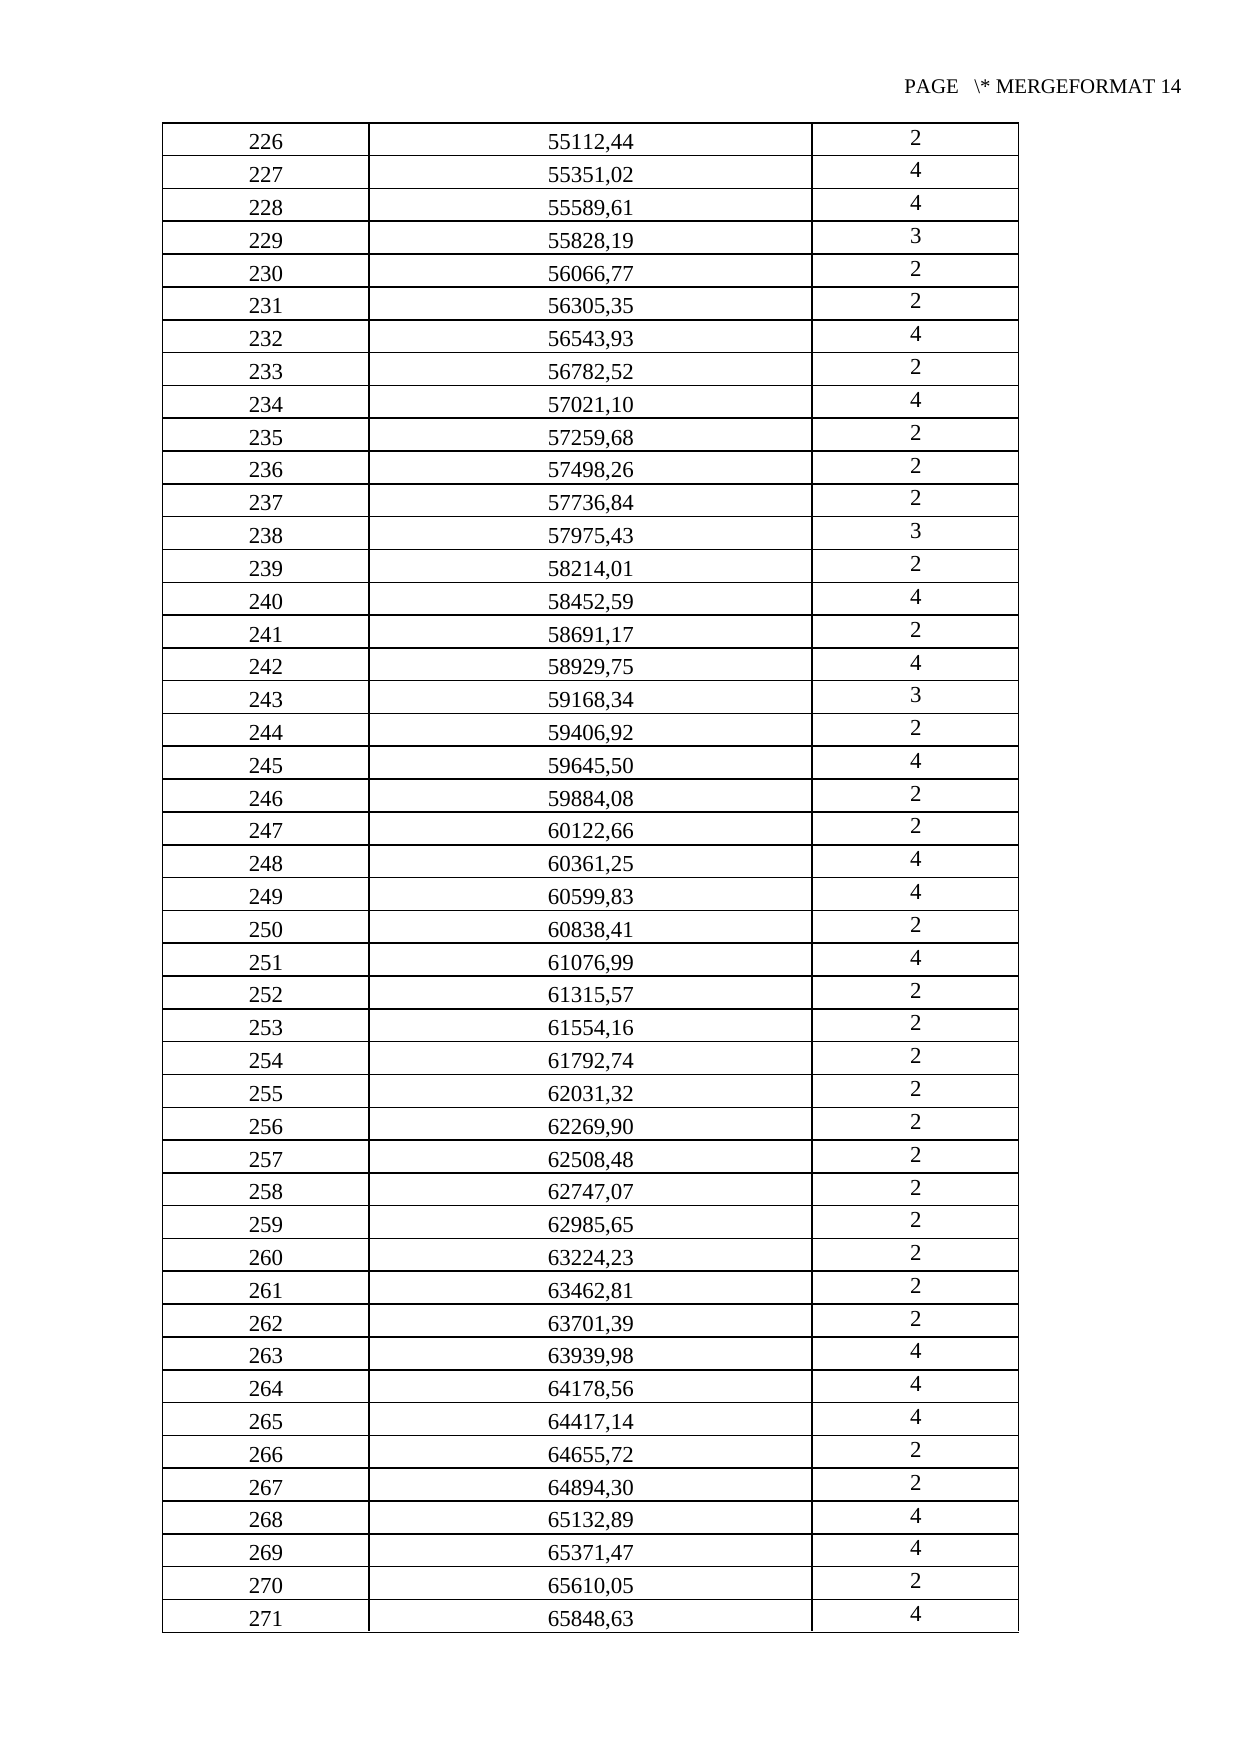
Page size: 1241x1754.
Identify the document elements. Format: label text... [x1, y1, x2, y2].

table_cell 2 [813, 1075, 1018, 1106]
table_cell 62747,07 [370, 1174, 811, 1205]
table_cell 2 [813, 977, 1018, 1008]
table_cell 2 [813, 124, 1018, 155]
table_cell 2 [813, 1174, 1018, 1205]
table_cell 62031,32 [370, 1075, 811, 1106]
table_cell 63939,98 [370, 1338, 811, 1369]
table_cell 4 [813, 1371, 1018, 1402]
table_cell 2 [813, 616, 1018, 647]
table_cell 65848,63 [370, 1600, 811, 1631]
table_cell 55112,44 [370, 124, 811, 155]
table_cell 59884,08 [370, 780, 811, 811]
table_cell 256 [163, 1108, 368, 1139]
table_cell 2 [813, 1010, 1018, 1041]
table_cell 63462,81 [370, 1272, 811, 1303]
table_cell 59406,92 [370, 714, 811, 745]
table_cell 235 [163, 419, 368, 450]
table_cell 266 [163, 1436, 368, 1467]
table_cell 62269,90 [370, 1108, 811, 1139]
table_cell 4 [813, 846, 1018, 877]
table_cell 2 [813, 1469, 1018, 1500]
table_cell 62985,65 [370, 1206, 811, 1238]
table_cell 57021,10 [370, 386, 811, 417]
table_cell 60599,83 [370, 878, 811, 909]
table_cell 4 [813, 321, 1018, 352]
table_cell 252 [163, 977, 368, 1008]
table_cell 57498,26 [370, 452, 811, 483]
table_cell 60361,25 [370, 846, 811, 877]
table_cell 56782,52 [370, 353, 811, 384]
table_cell 56066,77 [370, 255, 811, 286]
table_cell 58691,17 [370, 616, 811, 647]
table_cell 239 [163, 550, 368, 581]
table_cell 3 [813, 517, 1018, 548]
table_cell 65371,47 [370, 1535, 811, 1566]
table_cell 55589,61 [370, 189, 811, 220]
table_cell 243 [163, 681, 368, 713]
table_cell 265 [163, 1403, 368, 1434]
table_cell 65610,05 [370, 1567, 811, 1598]
table_cell 4 [813, 1600, 1018, 1631]
table_cell 60838,41 [370, 911, 811, 942]
table_cell 261 [163, 1272, 368, 1303]
table_cell 57975,43 [370, 517, 811, 548]
table_cell 57259,68 [370, 419, 811, 450]
table_cell 2 [813, 1108, 1018, 1139]
table_cell 267 [163, 1469, 368, 1500]
table_cell 2 [813, 1567, 1018, 1598]
table_cell 262 [163, 1305, 368, 1336]
table_cell 55828,19 [370, 222, 811, 253]
table_cell 228 [163, 189, 368, 220]
table_cell 4 [813, 583, 1018, 614]
table_cell 4 [813, 649, 1018, 680]
table_cell 269 [163, 1535, 368, 1566]
table_cell 61792,74 [370, 1042, 811, 1073]
table_cell 61076,99 [370, 944, 811, 975]
table_cell 4 [813, 1338, 1018, 1369]
table_cell 2 [813, 1272, 1018, 1303]
table_cell 4 [813, 747, 1018, 778]
table_cell 237 [163, 485, 368, 516]
table_cell 236 [163, 452, 368, 483]
table_cell 56305,35 [370, 288, 811, 319]
table_cell 2 [813, 1206, 1018, 1238]
table_cell 232 [163, 321, 368, 352]
table_cell 2 [813, 452, 1018, 483]
table_cell 64655,72 [370, 1436, 811, 1467]
table_cell 2 [813, 1436, 1018, 1467]
table_cell 2 [813, 1305, 1018, 1336]
table_cell 4 [813, 1535, 1018, 1566]
table_cell 2 [813, 288, 1018, 319]
table_cell 230 [163, 255, 368, 286]
table_cell 245 [163, 747, 368, 778]
table_cell 2 [813, 911, 1018, 942]
table_cell 2 [813, 255, 1018, 286]
table_cell 247 [163, 813, 368, 844]
table_cell 2 [813, 353, 1018, 384]
table_cell 233 [163, 353, 368, 384]
table_cell 63224,23 [370, 1239, 811, 1270]
table_cell 2 [813, 1239, 1018, 1270]
table_cell 55351,02 [370, 156, 811, 188]
table_cell 2 [813, 550, 1018, 581]
table_cell 2 [813, 1042, 1018, 1073]
table_cell 62508,48 [370, 1141, 811, 1172]
table_cell 64894,30 [370, 1469, 811, 1500]
table_cell 61315,57 [370, 977, 811, 1008]
table_cell 271 [163, 1600, 368, 1631]
table_cell 63701,39 [370, 1305, 811, 1336]
table_cell 244 [163, 714, 368, 745]
table_cell 234 [163, 386, 368, 417]
table_cell 2 [813, 813, 1018, 844]
table_cell 64417,14 [370, 1403, 811, 1434]
table_cell 260 [163, 1239, 368, 1270]
table_cell 3 [813, 222, 1018, 253]
table_cell 270 [163, 1567, 368, 1598]
table_cell 60122,66 [370, 813, 811, 844]
table_cell 2 [813, 780, 1018, 811]
table_cell 2 [813, 1141, 1018, 1172]
table_cell 59168,34 [370, 681, 811, 713]
table_cell 58452,59 [370, 583, 811, 614]
table_cell 259 [163, 1206, 368, 1238]
table_cell 59645,50 [370, 747, 811, 778]
table_cell 251 [163, 944, 368, 975]
table_cell 227 [163, 156, 368, 188]
table_cell 226 [163, 124, 368, 155]
table_cell 2 [813, 485, 1018, 516]
table_cell 4 [813, 878, 1018, 909]
table_cell 4 [813, 944, 1018, 975]
table_cell 257 [163, 1141, 368, 1172]
table_cell 238 [163, 517, 368, 548]
table_cell 4 [813, 189, 1018, 220]
table_cell 255 [163, 1075, 368, 1106]
table_cell 250 [163, 911, 368, 942]
table_cell 249 [163, 878, 368, 909]
table_cell 58214,01 [370, 550, 811, 581]
table_cell 229 [163, 222, 368, 253]
table_cell 4 [813, 1403, 1018, 1434]
table_cell 264 [163, 1371, 368, 1402]
table_cell 231 [163, 288, 368, 319]
table_cell 2 [813, 419, 1018, 450]
table_cell 56543,93 [370, 321, 811, 352]
table_cell 248 [163, 846, 368, 877]
table_cell 2 [813, 714, 1018, 745]
table_cell 4 [813, 386, 1018, 417]
table_cell 57736,84 [370, 485, 811, 516]
table_cell 58929,75 [370, 649, 811, 680]
table_cell 65132,89 [370, 1502, 811, 1533]
table_cell 240 [163, 583, 368, 614]
table_cell 253 [163, 1010, 368, 1041]
table_cell 242 [163, 649, 368, 680]
table_cell 263 [163, 1338, 368, 1369]
table_cell 4 [813, 1502, 1018, 1533]
table_cell 3 [813, 681, 1018, 713]
table_cell 258 [163, 1174, 368, 1205]
table_cell 254 [163, 1042, 368, 1073]
table_cell 246 [163, 780, 368, 811]
table_cell 61554,16 [370, 1010, 811, 1041]
table_cell 268 [163, 1502, 368, 1533]
table_cell 4 [813, 156, 1018, 188]
table_cell 241 [163, 616, 368, 647]
table_cell 64178,56 [370, 1371, 811, 1402]
